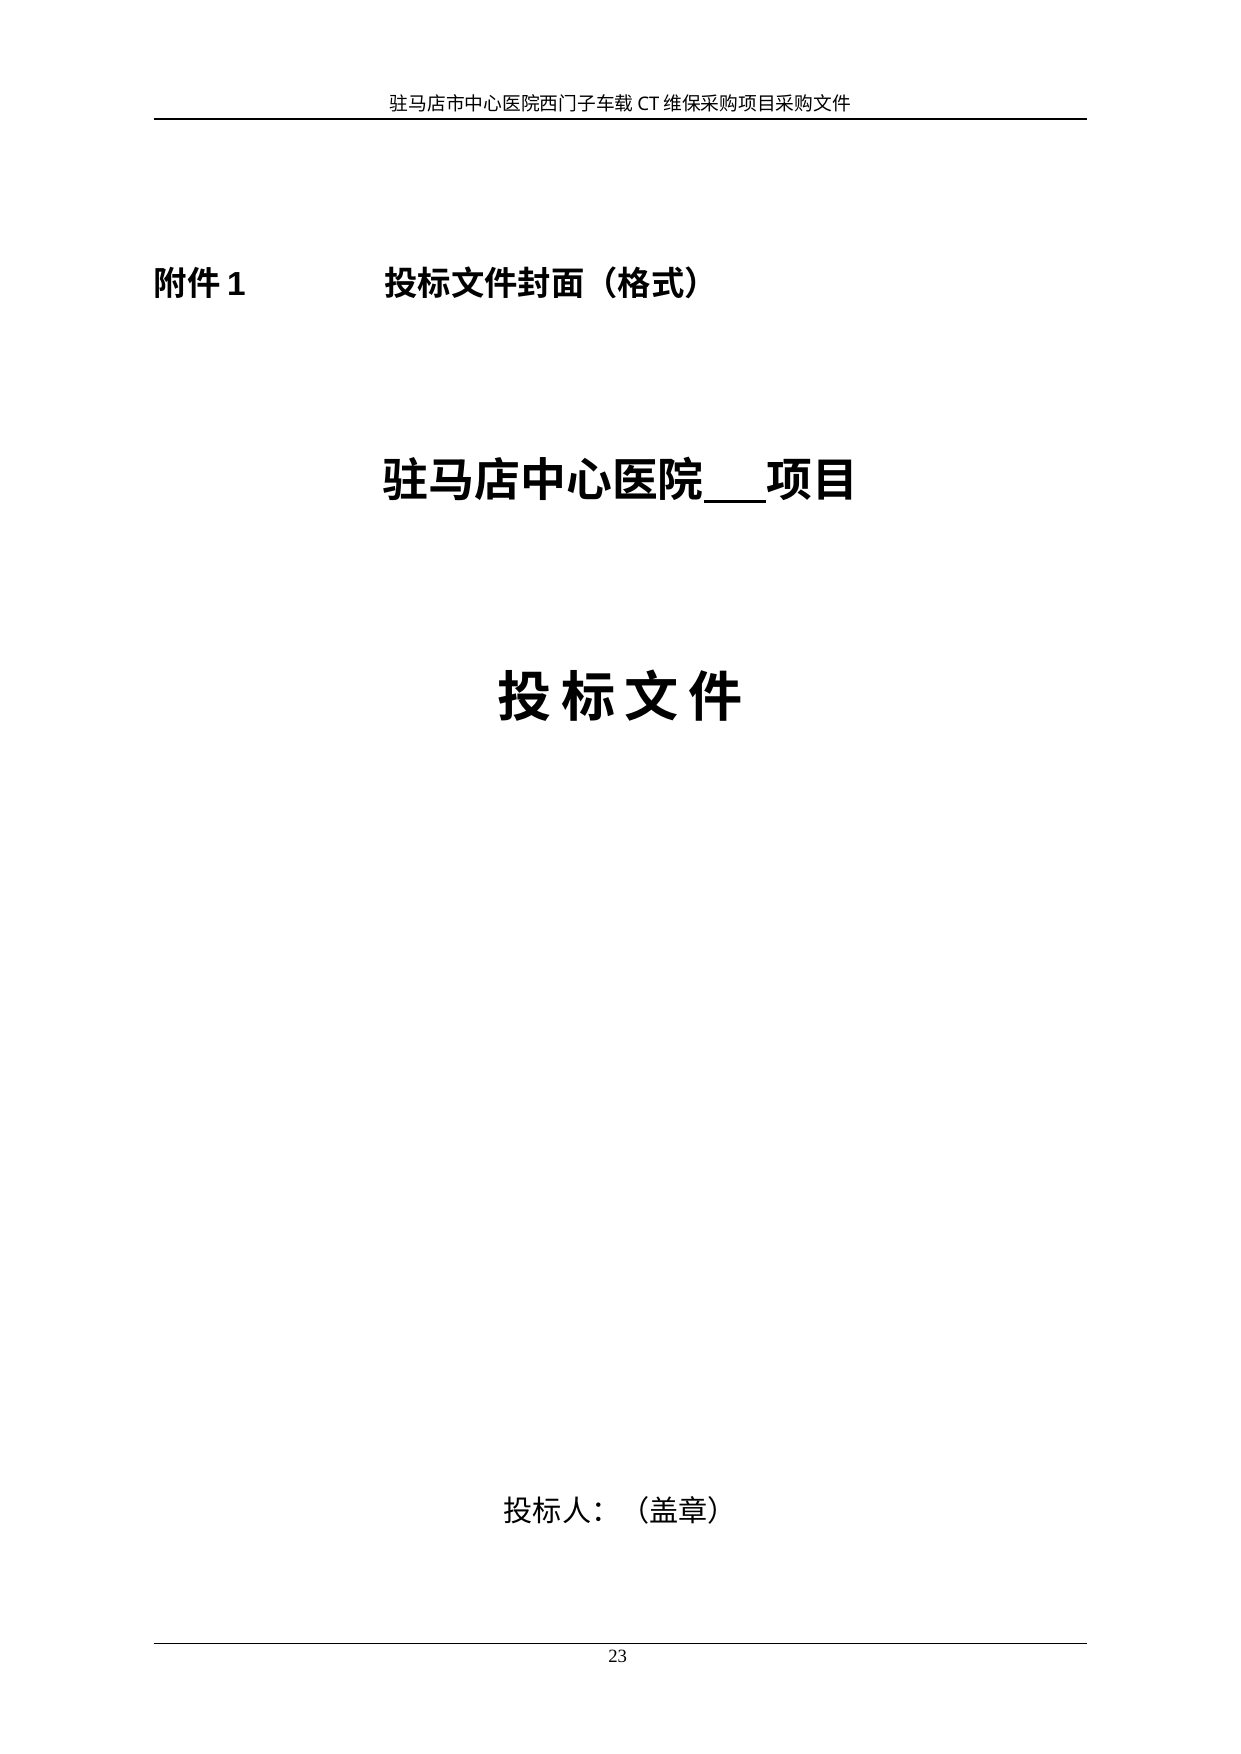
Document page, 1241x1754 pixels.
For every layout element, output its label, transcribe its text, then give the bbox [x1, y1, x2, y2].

text 驻马店中心医院 项目 [153, 443, 1087, 509]
subtitle 附件1 投标文件封面（格式） [153, 248, 1087, 314]
text 投标文件 [153, 653, 1087, 732]
text 投标人：（盖章） [153, 1475, 1087, 1541]
